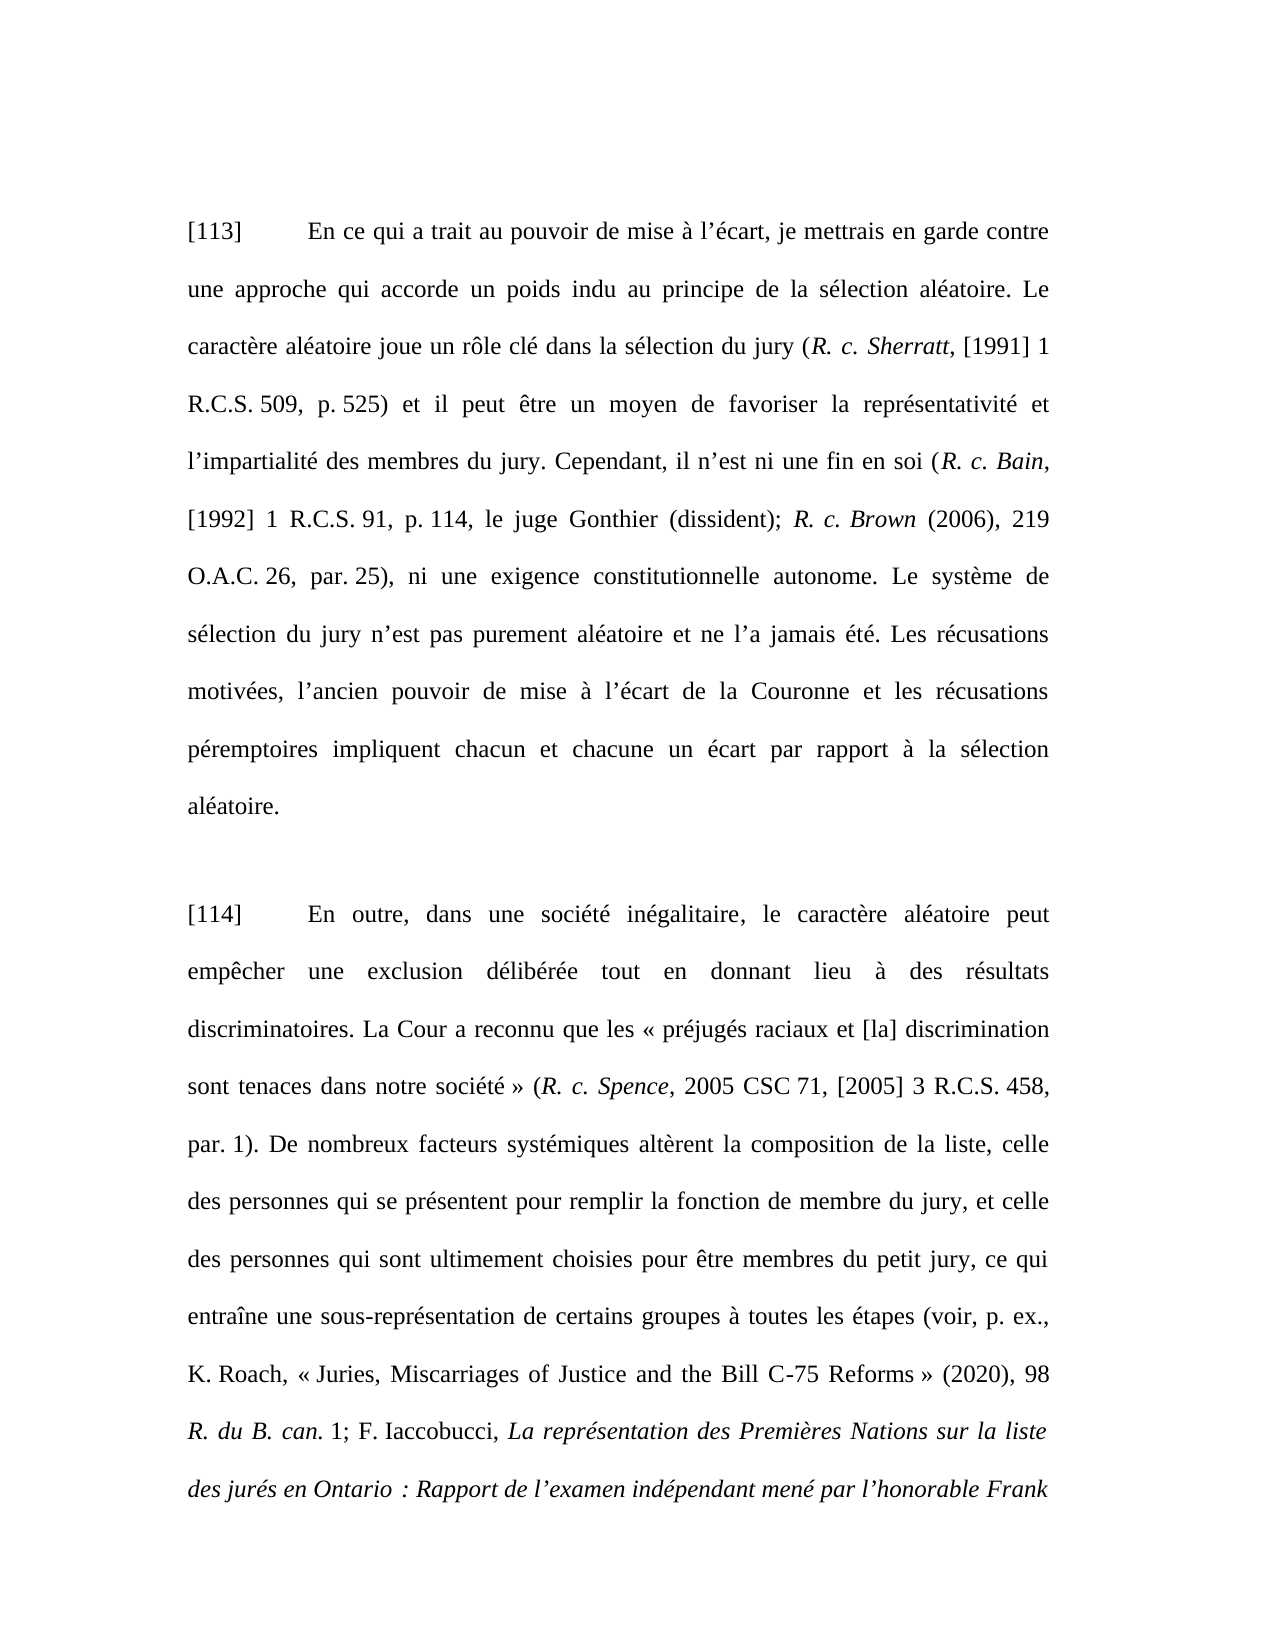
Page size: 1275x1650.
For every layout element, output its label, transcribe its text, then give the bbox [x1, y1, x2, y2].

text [187, 899, 1050, 1503]
text En ce qui a trait au pouvoir de mise à l’écart, je mettrais en garde contre une approche qui accorde un poids indu au principe de la sélection aléatoire. Le caractère aléatoire joue un rôle clé dans la sélection du jury (R. c. Sherratt, [1991] 1 R.C.S. 509, p. 525) et il peut être un moyen de favoriser la représentativité et l’impartialité des membres du jury. Cependant, il n’est ni une fin en soi (R. c. Bain, [1992] 1 R.C.S. 91, p. 114, le juge Gonthier (dissident); R. c. Brown (2006), 219 O.A.C. 26, par. 25), ni une exigence constitutionnelle autonome. Le système de sélection du jury n’est pas purement aléatoire et ne l’a jamais été. Les récusations motivées, l’ancien pouvoir de mise à l’écart de la Couronne et les récusations péremptoires impliquent chacun et chacune un écart par rapport à la sélection aléatoire. [187, 216, 1050, 820]
